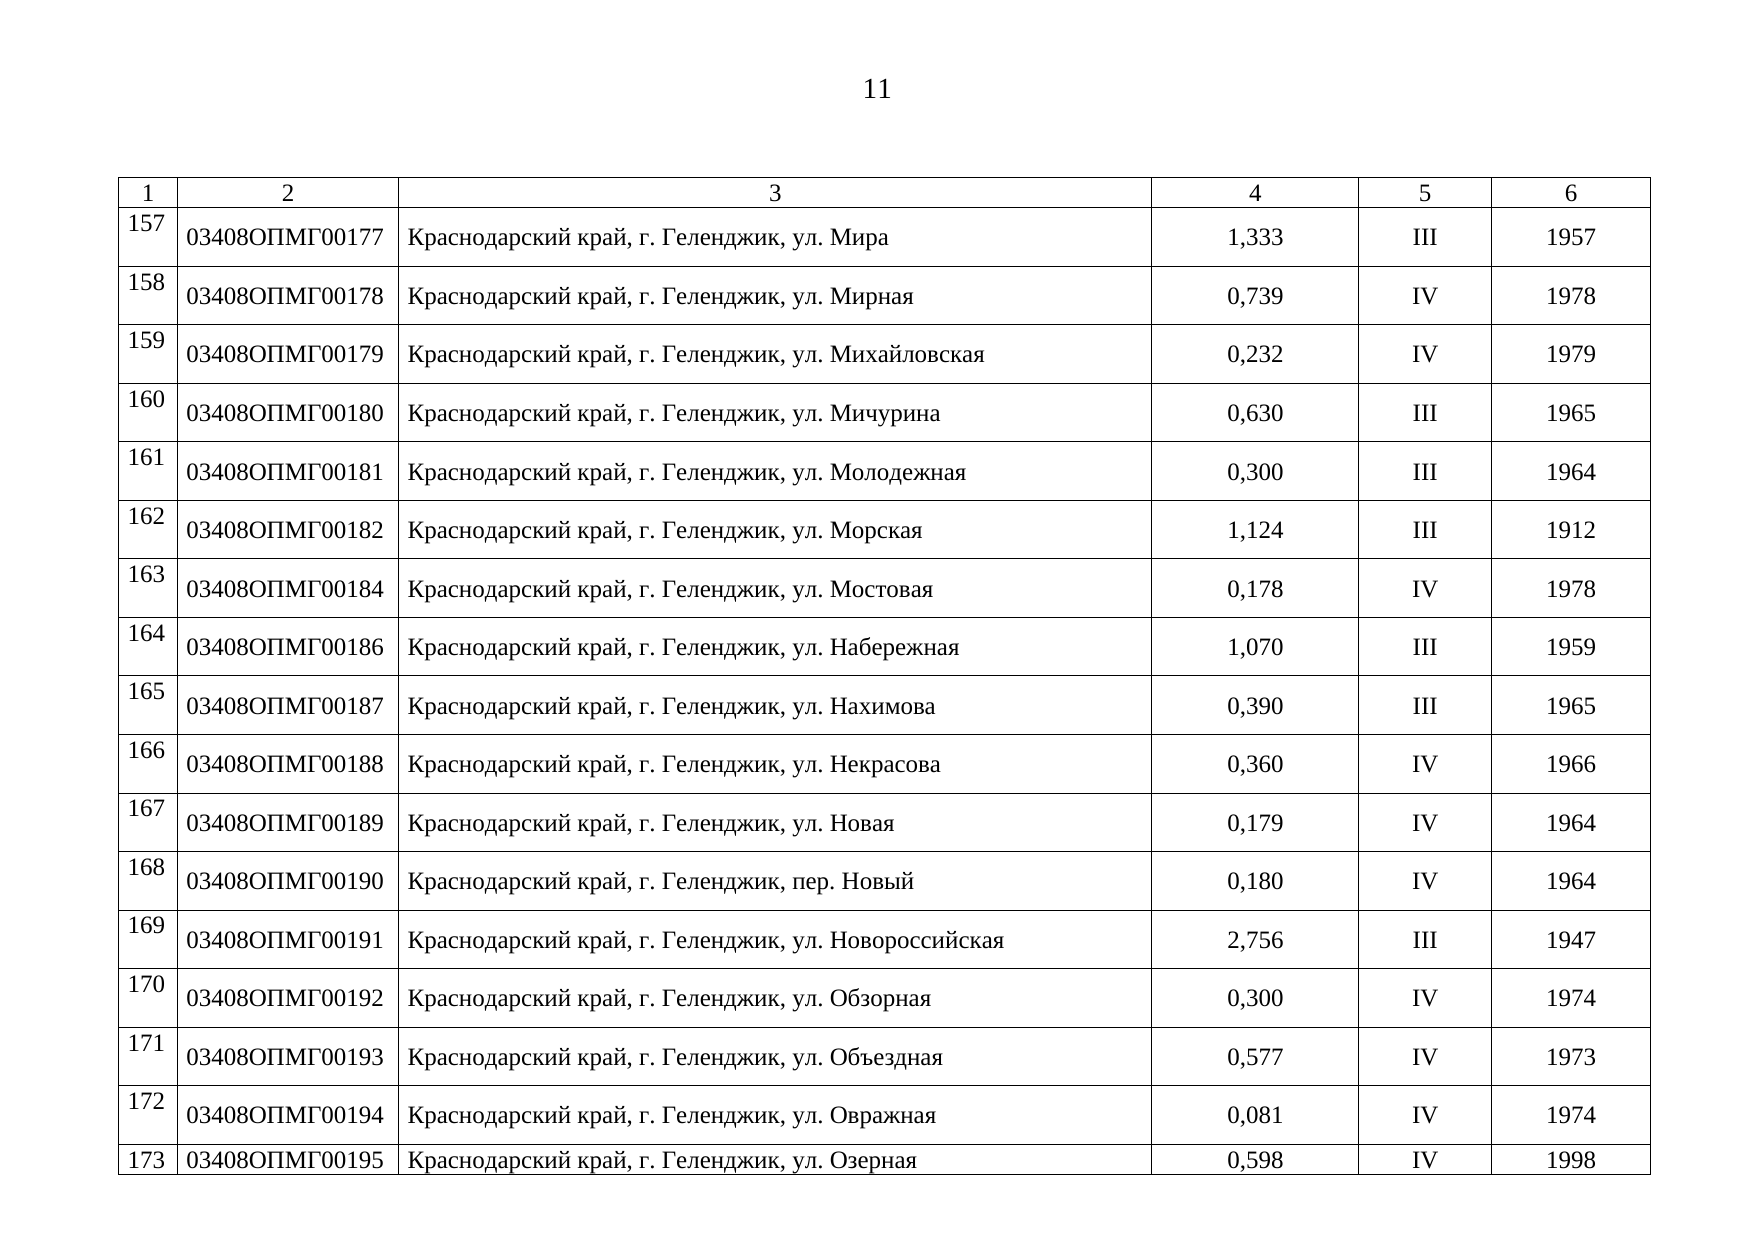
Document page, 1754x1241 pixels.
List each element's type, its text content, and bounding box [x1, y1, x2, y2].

table_cell 1964 [1492, 442, 1650, 500]
table_cell 03408ОПМГ00189 [178, 794, 398, 851]
table_cell 03408ОПМГ00194 [178, 1086, 398, 1144]
table_cell [119, 676, 177, 734]
table_cell IV [1359, 794, 1491, 851]
table_cell 0,180 [1152, 852, 1358, 909]
table_cell 0,390 [1152, 676, 1358, 734]
table_cell 03408ОПМГ00184 [178, 559, 398, 617]
table_cell 1,124 [1152, 501, 1358, 558]
table_cell 0,598 [1152, 1145, 1358, 1173]
table_header 6 [1492, 178, 1650, 207]
table_cell [119, 442, 177, 500]
table_cell 0,179 [1152, 794, 1358, 851]
table_cell 03408ОПМГ00190 [178, 852, 398, 909]
table_cell Краснодарский край, г. Геленджик, ул. Мичурина [399, 384, 1151, 441]
table_cell IV [1359, 1028, 1491, 1085]
table_cell [119, 618, 177, 675]
table_cell Краснодарский край, г. Геленджик, ул. Новороссийская [399, 911, 1151, 968]
table_cell 03408ОПМГ00177 [178, 208, 398, 266]
table_cell 1964 [1492, 852, 1650, 909]
table_cell [119, 794, 177, 851]
table_cell 1959 [1492, 618, 1650, 675]
table_cell [119, 1145, 177, 1173]
table_cell 1964 [1492, 794, 1650, 851]
table_cell 1978 [1492, 559, 1650, 617]
table_cell 1,333 [1152, 208, 1358, 266]
table_cell 0,630 [1152, 384, 1358, 441]
table_cell Краснодарский край, г. Геленджик, ул. Мостовая [399, 559, 1151, 617]
table_cell 03408ОПМГ00181 [178, 442, 398, 500]
table_cell 1998 [1492, 1145, 1650, 1173]
table_cell 0,300 [1152, 969, 1358, 1027]
table_cell 1973 [1492, 1028, 1650, 1085]
table_cell IV [1359, 852, 1491, 909]
table_cell [119, 384, 177, 441]
table_cell 1947 [1492, 911, 1650, 968]
table_cell 03408ОПМГ00180 [178, 384, 398, 441]
table_cell 1,070 [1152, 618, 1358, 675]
table_cell 0,739 [1152, 267, 1358, 324]
table_cell 0,178 [1152, 559, 1358, 617]
table_cell 1966 [1492, 735, 1650, 792]
table_cell III [1359, 384, 1491, 441]
table_cell III [1359, 501, 1491, 558]
table_header 3 [399, 178, 1151, 207]
table_cell 0,360 [1152, 735, 1358, 792]
table_cell Краснодарский край, г. Геленджик, ул. Мирная [399, 267, 1151, 324]
table_cell 2,756 [1152, 911, 1358, 968]
table_cell [119, 1028, 177, 1085]
table_cell IV [1359, 969, 1491, 1027]
table_cell Краснодарский край, г. Геленджик, ул. Некрасова [399, 735, 1151, 792]
table_cell Краснодарский край, г. Геленджик, ул. Молодежная [399, 442, 1151, 500]
table_cell [119, 911, 177, 968]
table_cell 0,300 [1152, 442, 1358, 500]
table_cell 03408ОПМГ00187 [178, 676, 398, 734]
table_cell 1912 [1492, 501, 1650, 558]
table_cell [119, 208, 177, 266]
table_cell III [1359, 618, 1491, 675]
table_cell III [1359, 676, 1491, 734]
table_cell IV [1359, 1086, 1491, 1144]
table_cell Краснодарский край, г. Геленджик, ул. Новая [399, 794, 1151, 851]
table_cell Краснодарский край, г. Геленджик, ул. Набережная [399, 618, 1151, 675]
table_cell Краснодарский край, г. Геленджик, ул. Морская [399, 501, 1151, 558]
table_cell [119, 325, 177, 383]
table_cell [119, 267, 177, 324]
table_cell 0,232 [1152, 325, 1358, 383]
table_cell 1965 [1492, 676, 1650, 734]
table_cell 03408ОПМГ00186 [178, 618, 398, 675]
table_cell Краснодарский край, г. Геленджик, ул. Михайловская [399, 325, 1151, 383]
table_cell 03408ОПМГ00182 [178, 501, 398, 558]
table_header 4 [1152, 178, 1358, 207]
table_cell 03408ОПМГ00195 [178, 1145, 398, 1173]
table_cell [399, 1145, 1151, 1173]
table_cell [119, 1086, 177, 1144]
table_cell [119, 969, 177, 1027]
table_cell [119, 852, 177, 909]
table_cell Краснодарский край, г. Геленджик, ул. Объездная [399, 1028, 1151, 1085]
table_cell 03408ОПМГ00192 [178, 969, 398, 1027]
table_cell 03408ОПМГ00179 [178, 325, 398, 383]
table_cell 0,081 [1152, 1086, 1358, 1144]
table_cell 1957 [1492, 208, 1650, 266]
table_cell III [1359, 911, 1491, 968]
table_header 1 [119, 178, 177, 207]
table_cell 03408ОПМГ00178 [178, 267, 398, 324]
table_cell IV [1359, 559, 1491, 617]
table_cell IV [1359, 267, 1491, 324]
table_cell 1974 [1492, 1086, 1650, 1144]
table_cell IV [1359, 735, 1491, 792]
table_cell Краснодарский край, г. Геленджик, ул. Обзорная [399, 969, 1151, 1027]
table_header 2 [178, 178, 398, 207]
table_cell Краснодарский край, г. Геленджик, пер. Новый [399, 852, 1151, 909]
table_cell 1974 [1492, 969, 1650, 1027]
table_cell 0,577 [1152, 1028, 1358, 1085]
table_cell Краснодарский край, г. Геленджик, ул. Овражная [399, 1086, 1151, 1144]
table_cell 1979 [1492, 325, 1650, 383]
table_cell [119, 735, 177, 792]
table_cell 03408ОПМГ00191 [178, 911, 398, 968]
table_cell 03408ОПМГ00188 [178, 735, 398, 792]
table_cell [119, 559, 177, 617]
table_cell [119, 501, 177, 558]
table_cell III [1359, 442, 1491, 500]
table_cell IV [1359, 1145, 1491, 1173]
table_cell III [1359, 208, 1491, 266]
table_cell Краснодарский край, г. Геленджик, ул. Мира [399, 208, 1151, 266]
table_cell IV [1359, 325, 1491, 383]
table_cell Краснодарский край, г. Геленджик, ул. Нахимова [399, 676, 1151, 734]
table_header 5 [1359, 178, 1491, 207]
table_cell 03408ОПМГ00193 [178, 1028, 398, 1085]
table_cell 1978 [1492, 267, 1650, 324]
table_cell 1965 [1492, 384, 1650, 441]
